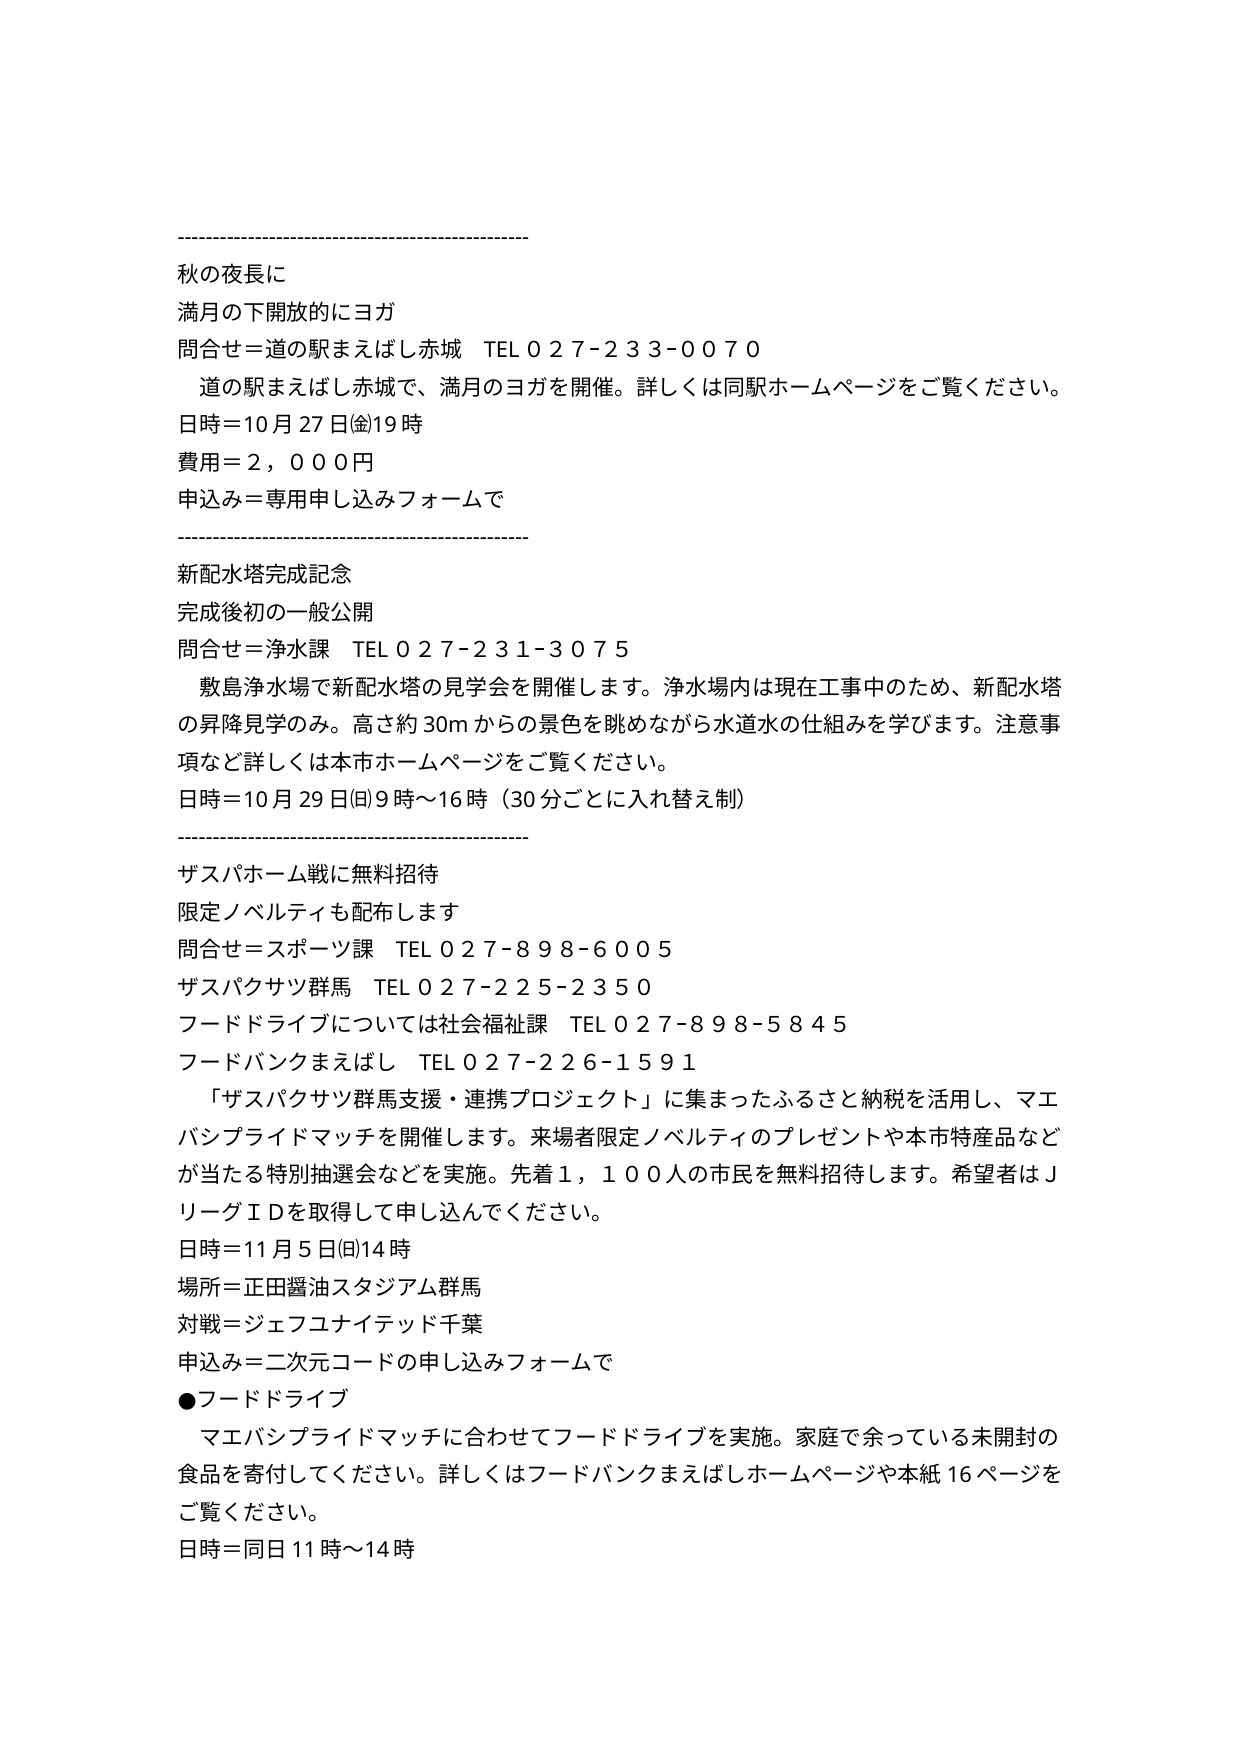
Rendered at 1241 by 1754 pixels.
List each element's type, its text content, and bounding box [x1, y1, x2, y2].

text 敷島浄水場で新配水塔の見学会を開催します。浄水場内は現在工事中のため、新配水塔の昇降見学のみ。高さ約30mからの景色を眺めながら水道水の仕組みを学びます。注意事項など詳しくは本市ホームページをご覧ください。 [177, 667, 1063, 779]
text 「ザスパクサツ群馬支援・連携プロジェクト」に集まったふるさと納税を活用し、マエバシプライドマッチを開催します。来場者限定ノベルティのプレゼントや本市特産品などが当たる特別抽選会などを実施。先着１，１００人の市民を無料招待します。希望者はＪリーグＩＤを取得して申し込んでください。 [177, 1079, 1063, 1229]
text 日時＝10月29日㈰９時～16時（30分ごとに入れ替え制） [177, 779, 1063, 817]
text 新配水塔完成記念 [177, 554, 1063, 592]
text 対戦＝ジェフユナイテッド千葉 [177, 1304, 1063, 1342]
text -------------------------------------------------- [177, 817, 1063, 854]
text 申込み＝二次元コードの申し込みフォームで [177, 1342, 1063, 1379]
text フードバンクまえばし TEL０２７ｰ２２６ｰ１５９１ [177, 1042, 1063, 1079]
text 問合せ＝浄水課 TEL０２７ｰ２３１ｰ３０７５ [177, 629, 1063, 667]
text -------------------------------------------------- [177, 217, 1063, 254]
text 場所＝正田醤油スタジアム群馬 [177, 1267, 1063, 1304]
text 問合せ＝道の駅まえばし赤城 TEL０２７ｰ２３３ｰ００７０ [177, 329, 1063, 367]
text 道の駅まえばし赤城で、満月のヨガを開催。詳しくは同駅ホームページをご覧ください。 [177, 367, 1063, 404]
text 日時＝11月５日㈰14時 [177, 1229, 1063, 1267]
text 秋の夜長に [177, 254, 1063, 292]
text 完成後初の一般公開 [177, 592, 1063, 629]
text 日時＝10月27日㈮19時 [177, 404, 1063, 442]
text 満月の下開放的にヨガ [177, 292, 1063, 329]
text ザスパホーム戦に無料招待 [177, 854, 1063, 892]
text 問合せ＝スポーツ課 TEL０２７ｰ８９８ｰ６００５ [177, 929, 1063, 967]
text 費用＝２，０００円 [177, 442, 1063, 479]
text マエバシプライドマッチに合わせてフードドライブを実施。家庭で余っている未開封の食品を寄付してください。詳しくはフードバンクまえばしホームページや本紙16ページをご覧ください。 [177, 1417, 1063, 1529]
text フードドライブについては社会福祉課 TEL０２７ｰ８９８ｰ５８４５ [177, 1004, 1063, 1042]
text ●フードドライブ [177, 1379, 1063, 1417]
text ザスパクサツ群馬 TEL０２７ｰ２２５ｰ２３５０ [177, 967, 1063, 1004]
text 申込み＝専用申し込みフォームで [177, 479, 1063, 517]
text 日時＝同日11時〜14時 [177, 1529, 1063, 1567]
text -------------------------------------------------- [177, 517, 1063, 554]
text 限定ノベルティも配布します [177, 892, 1063, 929]
